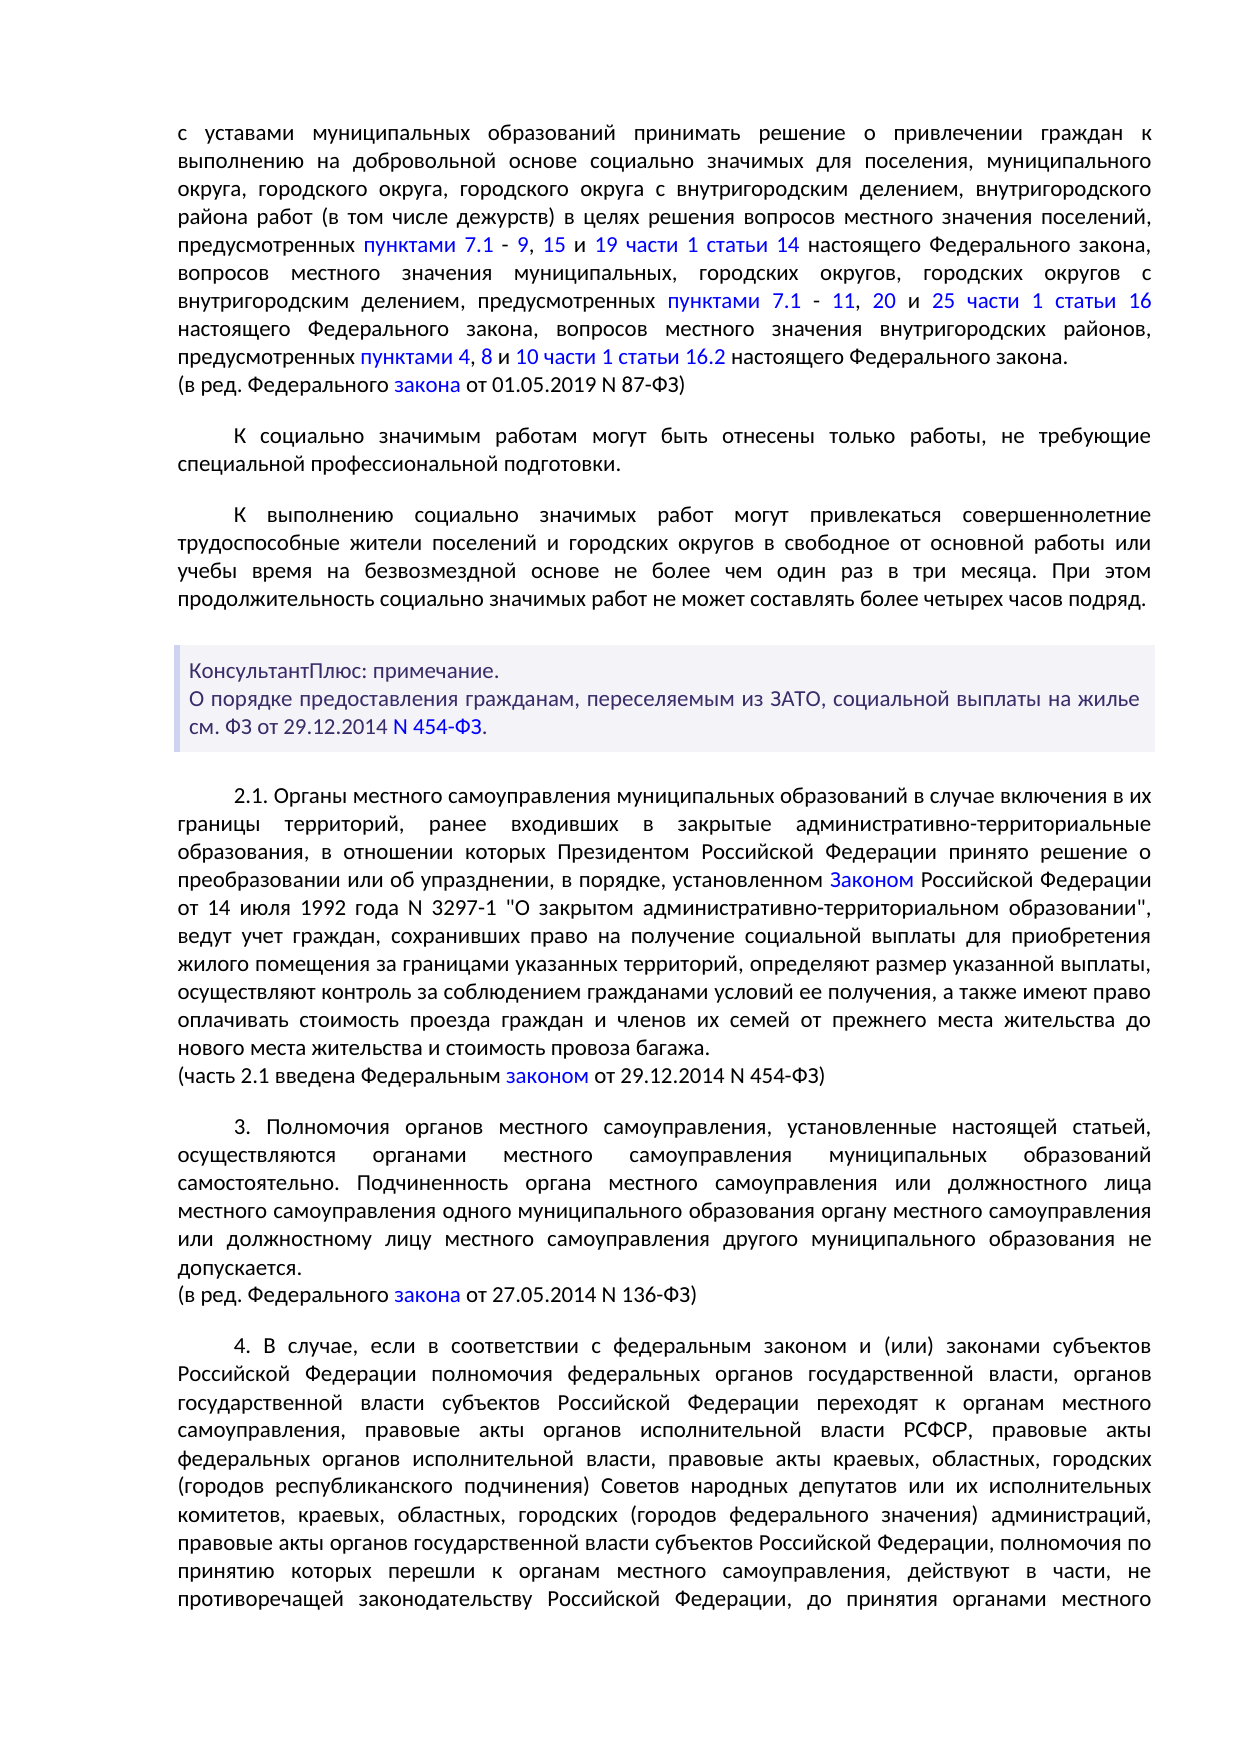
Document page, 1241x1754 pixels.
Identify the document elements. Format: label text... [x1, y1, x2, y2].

table_header КонсультантПлюс: примечание. О порядке предоставления гражданам, переселяемым из ЗАТО, социальной выплаты на жилье см. ФЗ от 29.12.2014 N 454-ФЗ. [180, 645, 1149, 752]
text 2.1. Органы местного самоуправления муниципальных образований в случае включения в их границы территорий, ранее входивших в закрытые административно-территориальные образования, в отношении которых Президентом Российской Федерации принято решение о преобразовании или об упразднении, в порядке, установленном Законом Российской Федерации от 14 июля 1992 года N 3297-1 "О закрытом административно-территориальном образовании", ведут учет граждан, сохранивших право на получение социальной выплаты для приобретения жилого помещения за границами указанных территорий, определяют размер указанной выплаты, осуществляют контроль за соблюдением гражданами условий ее получения, а также имеют право оплачивать стоимость проезда граждан и членов их семей от прежнего места жительства до нового места жительства и стоимость провоза багажа. [177, 781, 1152, 1062]
text 3. Полномочия органов местного самоуправления, установленные настоящей статьей, осуществляются органами местного самоуправления муниципальных образований самостоятельно. Подчиненность органа местного самоуправления или должностного лица местного самоуправления одного муниципального образования органу местного самоуправления или должностному лицу местного самоуправления другого муниципального образования не допускается. [177, 1112, 1152, 1281]
text (в ред. Федерального закона от 01.05.2019 N 87-ФЗ) [177, 370, 1152, 398]
text (часть 2.1 введена Федеральным законом от 29.12.2014 N 454-ФЗ) [177, 1062, 1152, 1089]
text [177, 118, 1152, 370]
text К выполнению социально значимых работ могут привлекаться совершеннолетние трудоспособные жители поселений и городских округов в свободное от основной работы или учебы время на безвозмездной основе не более чем один раз в три месяца. При этом продолжительность социально значимых работ не может составлять более четырех часов подряд. [177, 500, 1152, 612]
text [177, 1332, 1152, 1612]
text (в ред. Федерального закона от 27.05.2014 N 136-ФЗ) [177, 1281, 1152, 1309]
text К социально значимым работам могут быть отнесены только работы, не требующие специальной профессиональной подготовки. [177, 421, 1152, 477]
